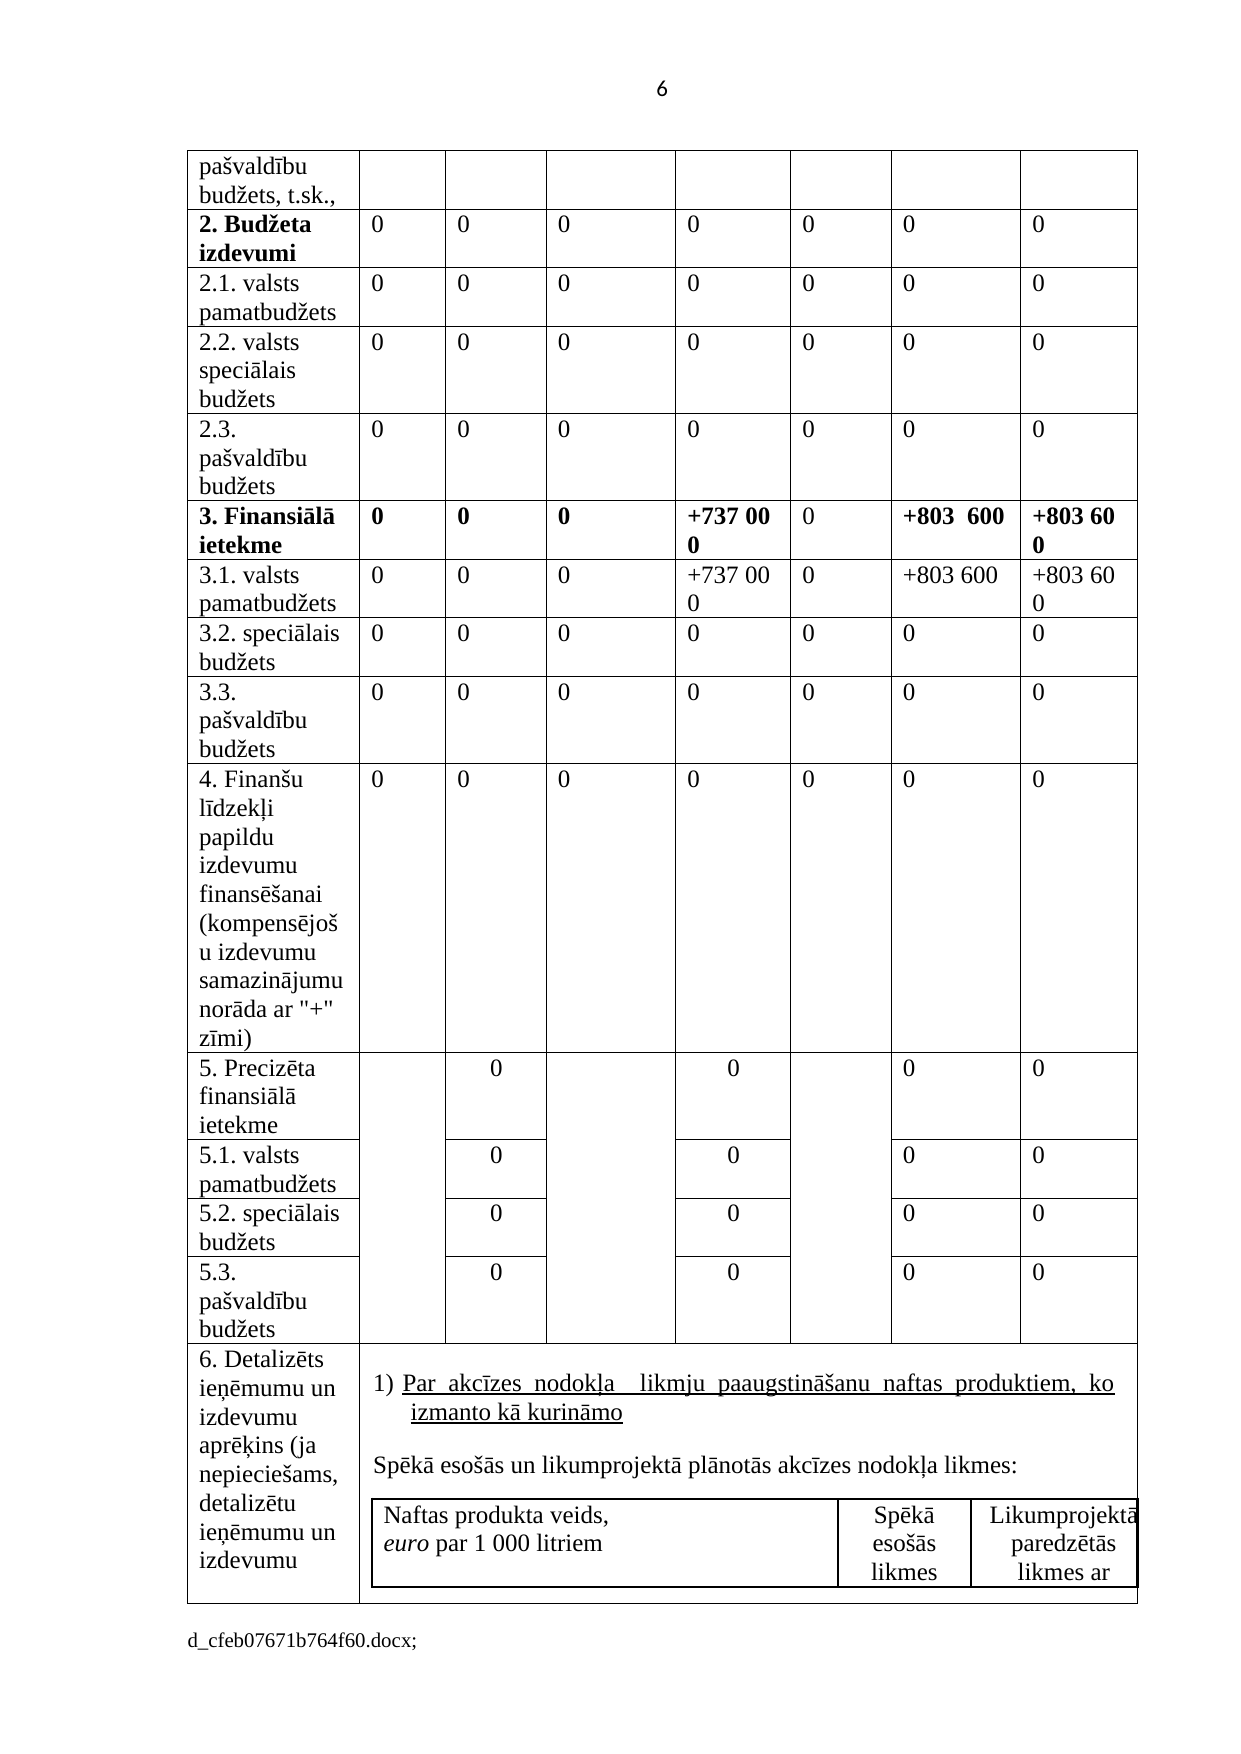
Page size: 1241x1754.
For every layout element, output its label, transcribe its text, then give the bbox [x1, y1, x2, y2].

table_cell 0 [892, 414, 1020, 500]
table_cell 0 [676, 327, 790, 413]
table_cell 5.2. speciālais budžets [188, 1199, 359, 1256]
table_cell 0 [676, 210, 790, 267]
table_cell 0 [547, 210, 675, 267]
table_cell 3.3. pašvaldību budžets [188, 677, 359, 763]
table_cell 0 [892, 1140, 1020, 1197]
table_cell 0 [892, 327, 1020, 413]
table_cell 2.3. pašvaldību budžets [188, 414, 359, 500]
table_cell [791, 1053, 891, 1343]
table_cell +803 600 [892, 560, 1020, 617]
table_cell +803 600 [1021, 501, 1137, 559]
table_cell 2. Budžeta izdevumi [188, 210, 359, 267]
table_cell 0 [446, 210, 546, 267]
table_cell 4. Finanšu līdzekļi papildu izdevumu finansēšanai (kompensējošu izdevumu samazinājumu norāda ar "+" zīmi) [188, 764, 359, 1052]
table_cell 0 [547, 560, 675, 617]
table_cell 5.1. valsts pamatbudžets [188, 1140, 359, 1197]
table_cell 0 [547, 764, 675, 1052]
table_cell 0 [892, 151, 1020, 208]
table_cell 0 [1021, 618, 1137, 676]
table_cell 0 [360, 560, 445, 617]
table_cell 0 [892, 1257, 1020, 1343]
table_cell 0 [676, 1140, 790, 1197]
table_cell 0 [791, 414, 891, 500]
table_cell 0 [892, 210, 1020, 267]
table_cell 0 [791, 764, 891, 1052]
table_cell 0 [791, 560, 891, 617]
table_cell 0 [791, 677, 891, 763]
table_cell 0 [892, 618, 1020, 676]
table_cell 0 [446, 327, 546, 413]
table_cell 0 [791, 210, 891, 267]
table_cell 5.3. pašvaldību budžets [188, 1257, 359, 1343]
table_cell 0 [547, 268, 675, 326]
table_cell 0 [446, 1053, 546, 1139]
table_cell 0 [360, 618, 445, 676]
table_cell 0 [1021, 151, 1137, 208]
table_cell 0 [446, 268, 546, 326]
table_cell 0 [446, 1140, 546, 1197]
table_cell 0 [791, 618, 891, 676]
table_cell 0 [446, 501, 546, 559]
table_cell 0 [360, 764, 445, 1052]
table_cell 0 [892, 1053, 1020, 1139]
table_cell 0 [676, 1257, 790, 1343]
table_cell 0 [791, 501, 891, 559]
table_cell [360, 1344, 1137, 1603]
table_cell 0 [791, 327, 891, 413]
table_cell 0 [676, 151, 790, 208]
table_cell 0 [1021, 268, 1137, 326]
table_cell 0 [1021, 1140, 1137, 1197]
table_cell 2.1. valsts pamatbudžets [188, 268, 359, 326]
table_cell [547, 1053, 675, 1343]
table_cell 0 [1021, 764, 1137, 1052]
table_cell 0 [791, 268, 891, 326]
table_cell 0 [892, 677, 1020, 763]
table_cell 0 [1021, 327, 1137, 413]
table_cell 0 [547, 677, 675, 763]
table_cell 0 [1021, 1199, 1137, 1256]
table_cell 0 [446, 677, 546, 763]
table_cell 0 [892, 764, 1020, 1052]
table_cell 0 [676, 764, 790, 1052]
table_cell 0 [1021, 677, 1137, 763]
table_cell 0 [547, 501, 675, 559]
table_cell 0 [892, 1199, 1020, 1256]
table_cell 0 [1021, 1053, 1137, 1139]
table_cell 0 [360, 268, 445, 326]
table_cell 5. Precizēta finansiālā ietekme [188, 1053, 359, 1139]
table_cell 0 [791, 151, 891, 208]
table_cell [188, 151, 359, 208]
table_cell 0 [1021, 210, 1137, 267]
table_cell 0 [446, 560, 546, 617]
table_cell 0 [892, 268, 1020, 326]
table_cell 0 [360, 151, 445, 208]
table_cell 2.2. valsts speciālais budžets [188, 327, 359, 413]
table_cell 3. Finansiālā ietekme [188, 501, 359, 559]
table_cell 0 [446, 618, 546, 676]
table_cell 0 [446, 151, 546, 208]
table_cell 3.1. valsts pamatbudžets [188, 560, 359, 617]
table_cell 0 [360, 414, 445, 500]
table_cell +803 600 [1021, 560, 1137, 617]
table_cell 0 [446, 764, 546, 1052]
table_cell 0 [360, 210, 445, 267]
table_cell 0 [446, 1257, 546, 1343]
table_cell 0 [446, 414, 546, 500]
table_cell 0 [676, 677, 790, 763]
table_cell 0 [676, 414, 790, 500]
table_cell 0 [360, 677, 445, 763]
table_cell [188, 1344, 359, 1603]
table_cell 0 [676, 1199, 790, 1256]
table_cell 0 [1021, 1257, 1137, 1343]
table_cell 0 [676, 268, 790, 326]
table_cell 0 [1021, 414, 1137, 500]
table_cell 0 [676, 618, 790, 676]
table_cell 0 [676, 1053, 790, 1139]
table_cell 0 [446, 1199, 546, 1256]
table_cell +737 000 [676, 501, 790, 559]
table_cell 3.2. speciālais budžets [188, 618, 359, 676]
table_cell +737 000 [676, 560, 790, 617]
table_cell 0 [360, 501, 445, 559]
table_cell 0 [547, 414, 675, 500]
table_cell 0 [547, 151, 675, 208]
table_cell 0 [547, 327, 675, 413]
table_cell [360, 1053, 445, 1343]
table_cell 0 [360, 327, 445, 413]
table_cell 0 [547, 618, 675, 676]
table_cell +803 600 [892, 501, 1020, 559]
